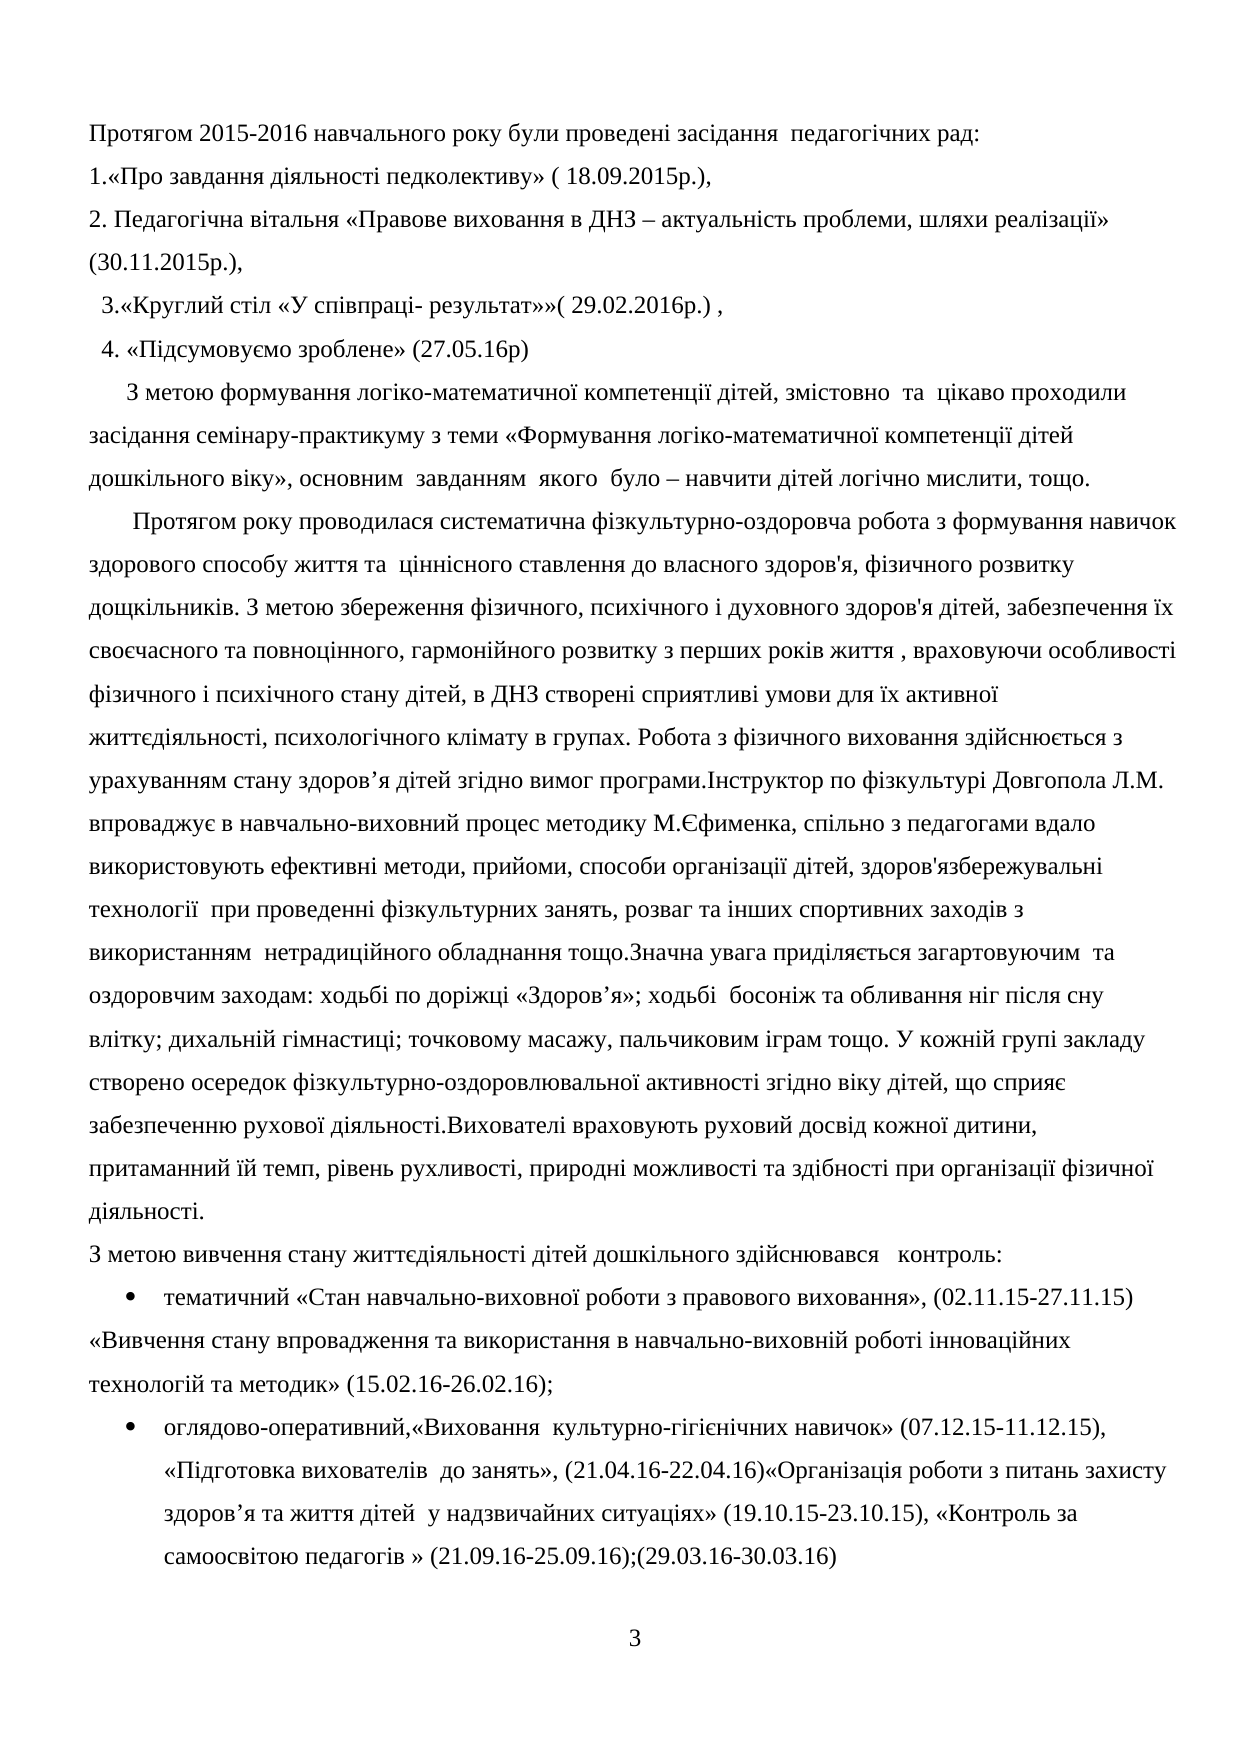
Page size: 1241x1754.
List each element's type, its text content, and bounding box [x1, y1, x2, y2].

text З метою вивчення стану життєдіяльності дітей дошкільного здійснювався контроль: [89, 1239, 1181, 1268]
text Протягом 2015-2016 навчального року були проведені засідання педагогічних рад: [89, 118, 1181, 147]
text 4. «Підсумовуємо зроблене» (27.05.16р) [89, 334, 1181, 362]
text 1.«Про завдання діяльності педколективу» ( 18.09.2015р.), [89, 161, 1181, 190]
text 2. Педагогічна вітальня «Правове виховання в ДНЗ – актуальність проблеми, шляхи реалізації» (30.11.2015р.), [89, 204, 1181, 276]
text «Вивчення стану впровадження та використання в навчально-виховній роботі інноваційних технологій та методик» (15.02.16-26.02.16); [89, 1326, 1181, 1397]
text 3.«Круглий стіл «У співпраці- результат»»( 29.02.2016р.) , [89, 291, 1181, 319]
list тематичний «Стан навчально-виховної роботи з правового виховання», (02.11.15-27.11.15) [126, 1282, 1181, 1311]
text Протягом року проводилася систематична фізкультурно-оздоровча робота з формування навичок здорового способу життя та ціннісного ставлення до власного здоров'я, фізичного розвитку дощкільників. З метою збереження фізичного, психічного і духовного здоров'я дітей, забезпечення їх своєчасного та повноцінного, гармонійного розвитку з перших років життя , враховуючи особливості фізичного і психічного стану дітей, в ДНЗ створені сприятливі умови для їх активної життєдіяльності, психологічного клімату в групах. Робота з фізичного виховання здійснюється з урахуванням стану здоров’я дітей згідно вимог програми.Інструктор по фізкультурі Довгопола Л.М. впроваджує в навчально-виховний процес методику М.Єфименка, спільно з педагогами вдало використовують ефективні методи, прийоми, способи організації дітей, здоров'язбережувальні технології при проведенні фізкультурних занять, розваг та інших спортивних заходів з використанням нетрадиційного обладнання тощо.Значна увага приділяється загартовуючим та оздоровчим заходам: ходьбі по доріжці «Здоров’я»; ходьбі босоніж та обливання ніг після сну влітку; дихальній гімнастиці; точковому масажу, пальчиковим іграм тощо. У кожній групі закладу створено осередок фізкультурно-оздоровлювальної активності згідно віку дітей, що сприяє забезпеченню рухової діяльності.Вихователі враховують руховий досвід кожної дитини, притаманний їй темп, рівень рухливості, природні можливості та здібності при організації фізичної діяльності. [89, 506, 1181, 1225]
list оглядово-оперативний,«Виховання культурно-гігієнічних навичок» (07.12.15-11.12.15), «Підготовка вихователів до занять», (21.04.16-22.04.16)«Організація роботи з питань захисту здоров’я та життя дітей у надзвичайних ситуаціях» (19.10.15-23.10.15), «Контроль за самоосвітою педагогів » (21.09.16-25.09.16);(29.03.16-30.03.16) [126, 1412, 1181, 1570]
text З метою формування логіко-математичної компетенції дітей, змістовно та цікаво проходили засідання семінару-практикуму з теми «Формування логіко-математичної компетенції дітей дошкільного віку», основним завданням якого було – навчити дітей логічно мислити, тощо. [89, 377, 1181, 492]
